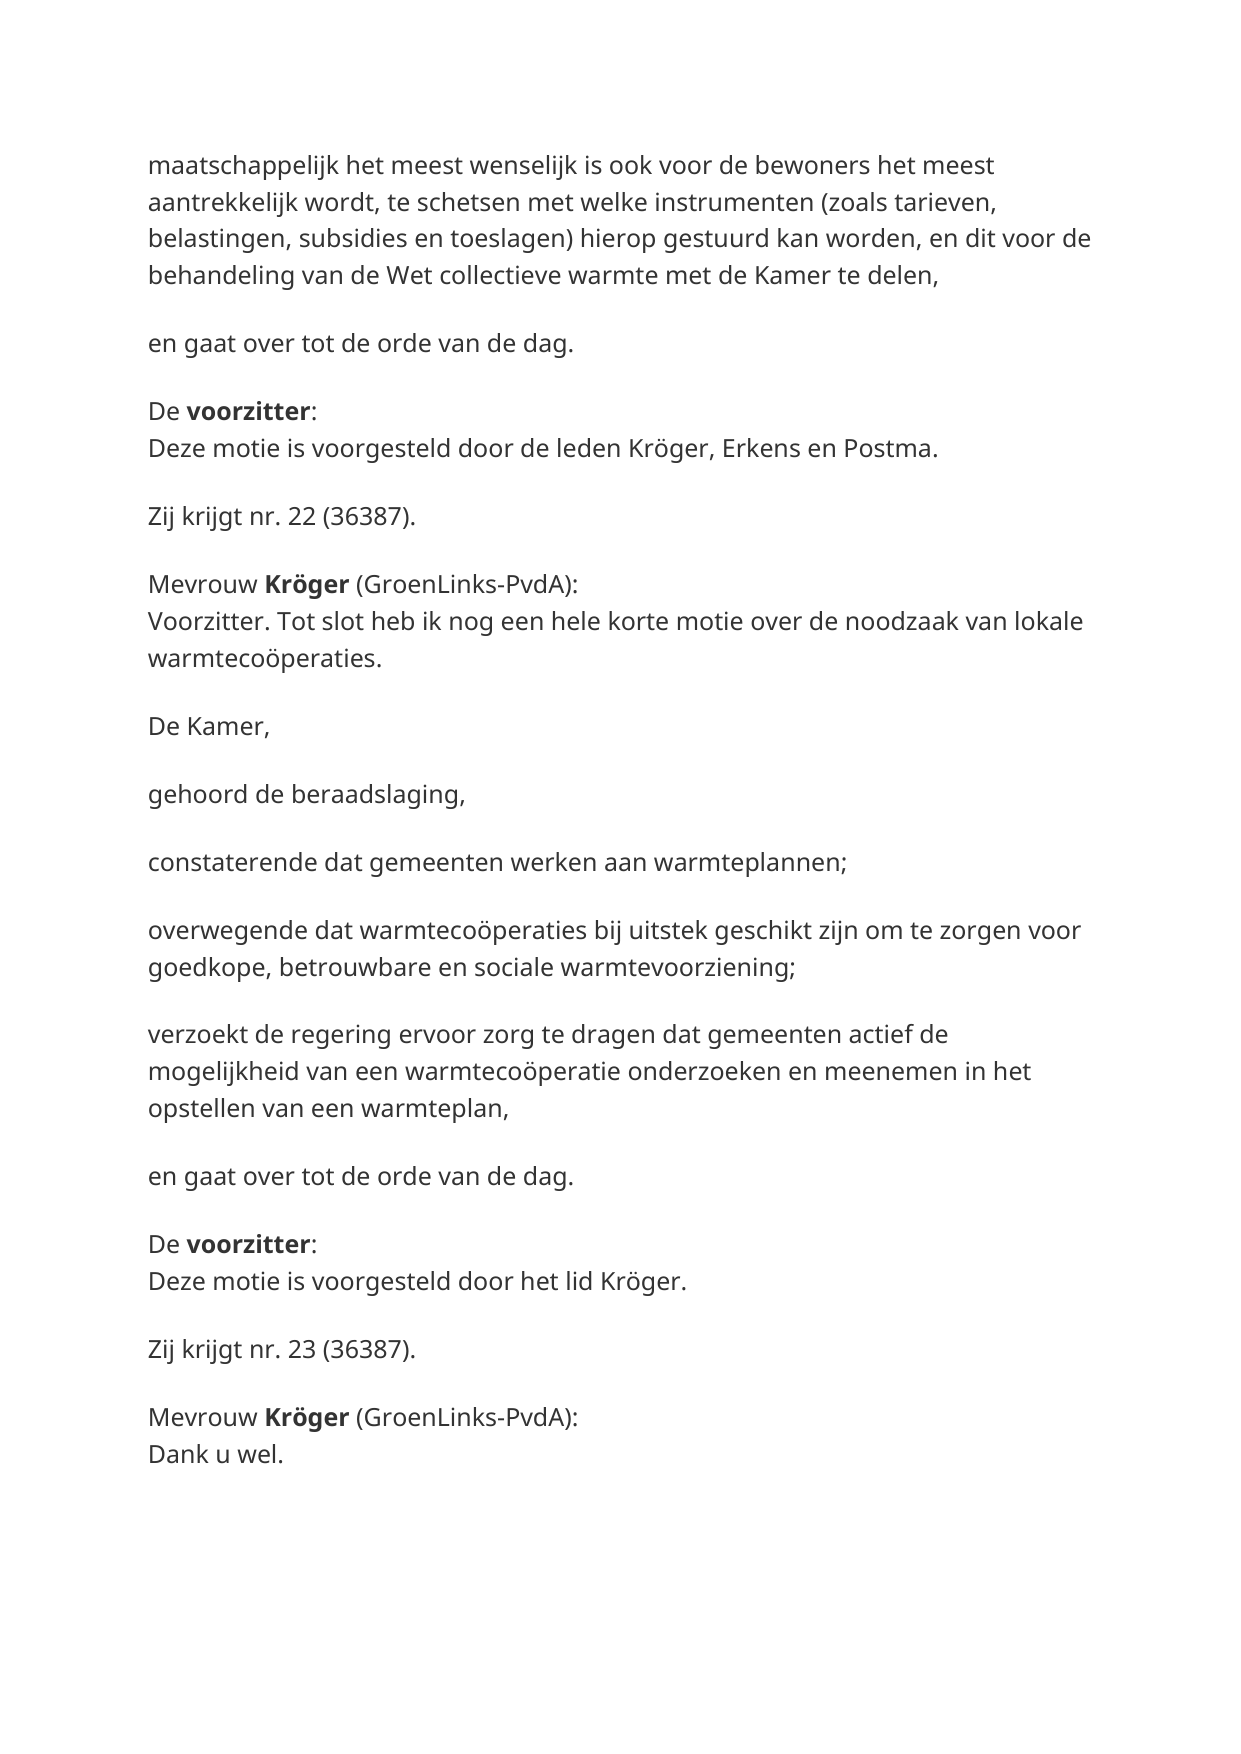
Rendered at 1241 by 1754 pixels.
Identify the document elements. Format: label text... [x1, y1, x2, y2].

text De voorzitter: Deze motie is voorgesteld door de leden Kröger, Erkens en Postma. [148, 394, 1093, 465]
text overwegende dat warmtecoöperaties bij uitstek geschikt zijn om te zorgen voor goedkope, betrouwbare en sociale warmtevoorziening; [148, 912, 1093, 983]
text De Kamer, [148, 708, 1093, 742]
text Zij krijgt nr. 23 (36387). [148, 1332, 1093, 1366]
text constaterende dat gemeenten werken aan warmteplannen; [148, 844, 1093, 878]
text Zij krijgt nr. 22 (36387). [148, 499, 1093, 533]
text verzoekt de regering ervoor zorg te dragen dat gemeenten actief de mogelijkheid van een warmtecoöperatie onderzoeken en meenemen in het opstellen van een warmteplan, [148, 1017, 1093, 1125]
text gehoord de beraadslaging, [148, 776, 1093, 810]
text en gaat over tot de orde van de dag. [148, 1159, 1093, 1193]
text Mevrouw Kröger (GroenLinks-PvdA): Voorzitter. Tot slot heb ik nog een hele korte motie over de noodzaak van lokale warmtecoöperaties. [148, 567, 1093, 674]
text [148, 148, 1093, 292]
text Mevrouw Kröger (GroenLinks-PvdA): Dank u wel. [148, 1399, 1093, 1470]
text De voorzitter: Deze motie is voorgesteld door het lid Kröger. [148, 1227, 1093, 1298]
text en gaat over tot de orde van de dag. [148, 326, 1093, 360]
